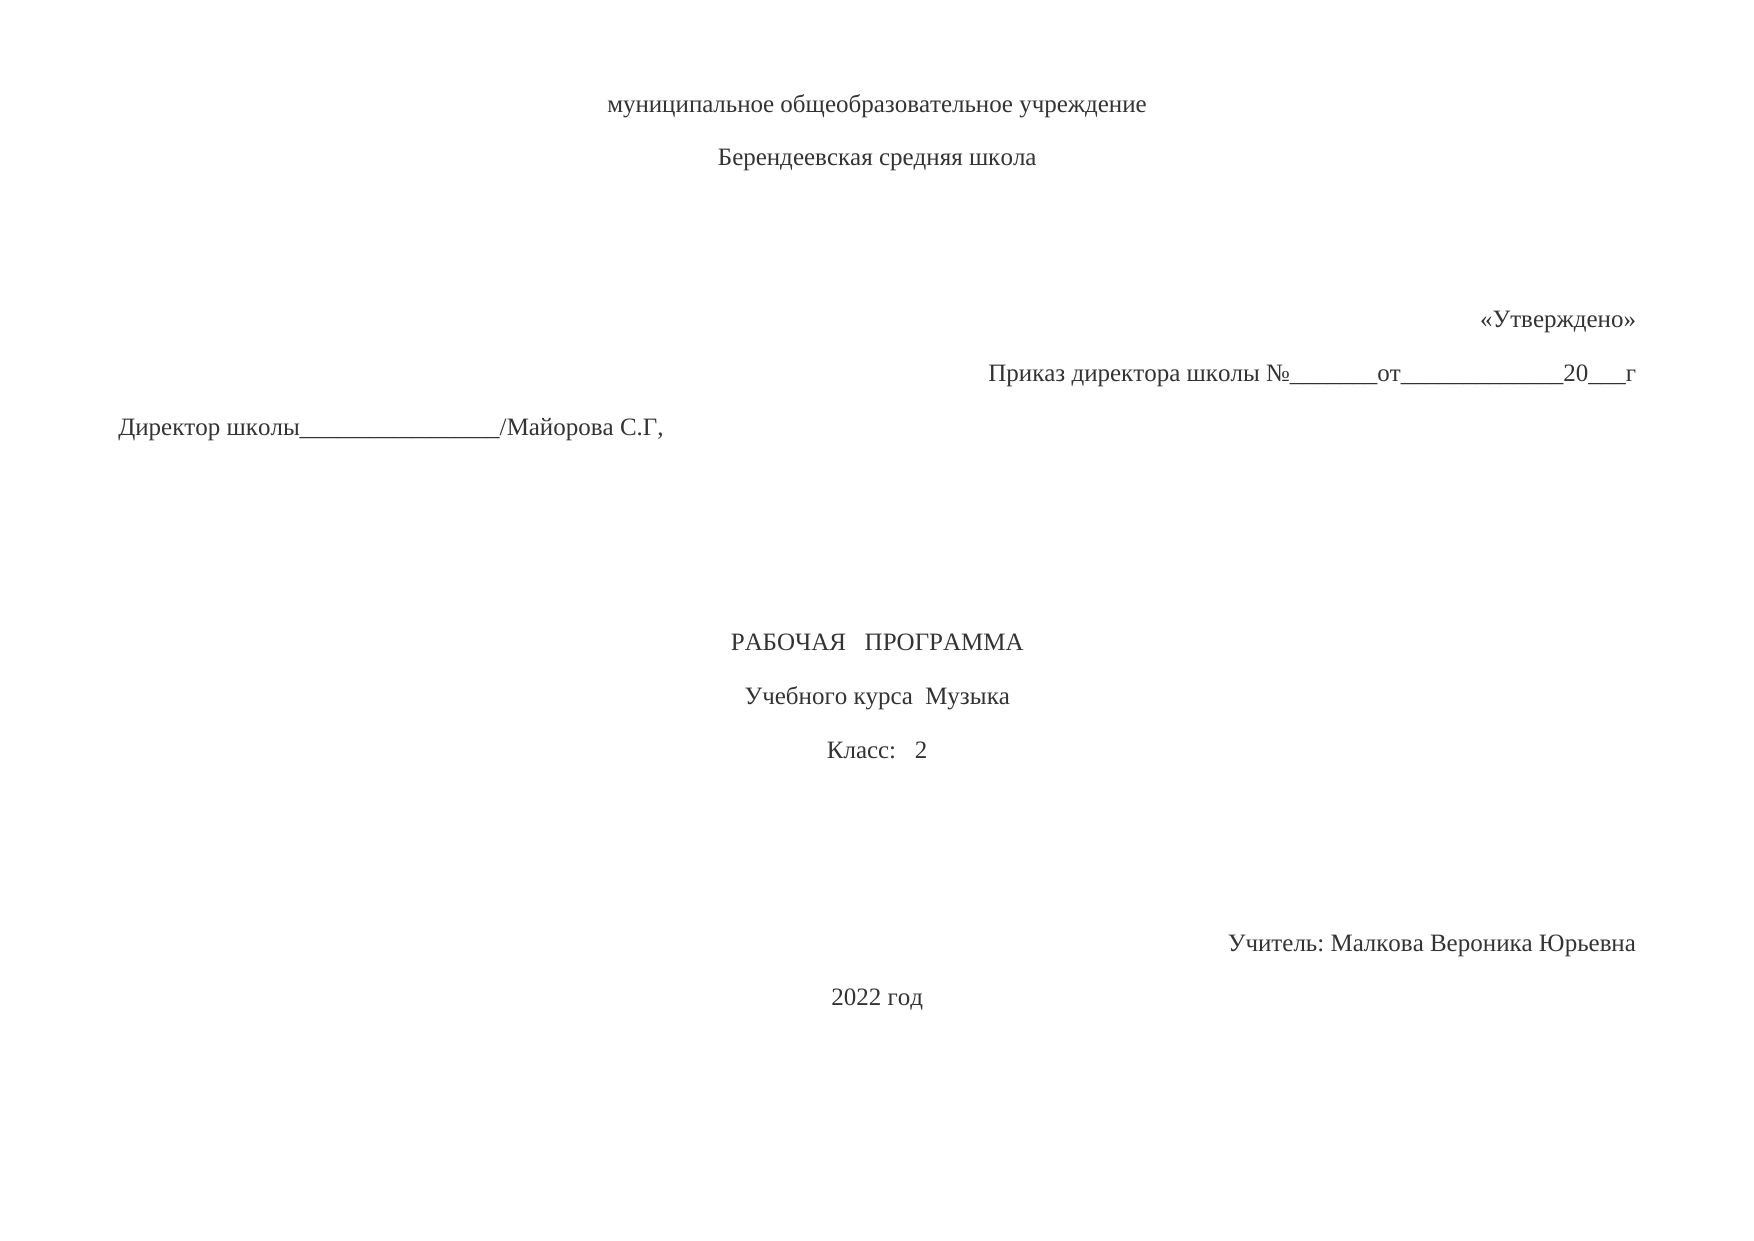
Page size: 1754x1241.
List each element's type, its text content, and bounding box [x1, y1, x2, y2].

text Учебного курса Музыка [118, 681, 1636, 710]
text Приказ директора школы №_______от_____________20___г [118, 358, 1636, 387]
text 2022 год [118, 982, 1636, 1011]
text Учитель: Малкова Вероника Юрьевна [118, 928, 1636, 957]
text Класс: 2 [118, 735, 1636, 796]
text муниципальное общеобразовательное учреждение [118, 89, 1636, 117]
text РАБОЧАЯ ПРОГРАММА [118, 627, 1636, 656]
text Берендеевская средняя школа [118, 142, 1636, 171]
text «Утверждено» [118, 304, 1636, 333]
text Директор школы________________/Майорова С.Г, [118, 412, 1636, 441]
